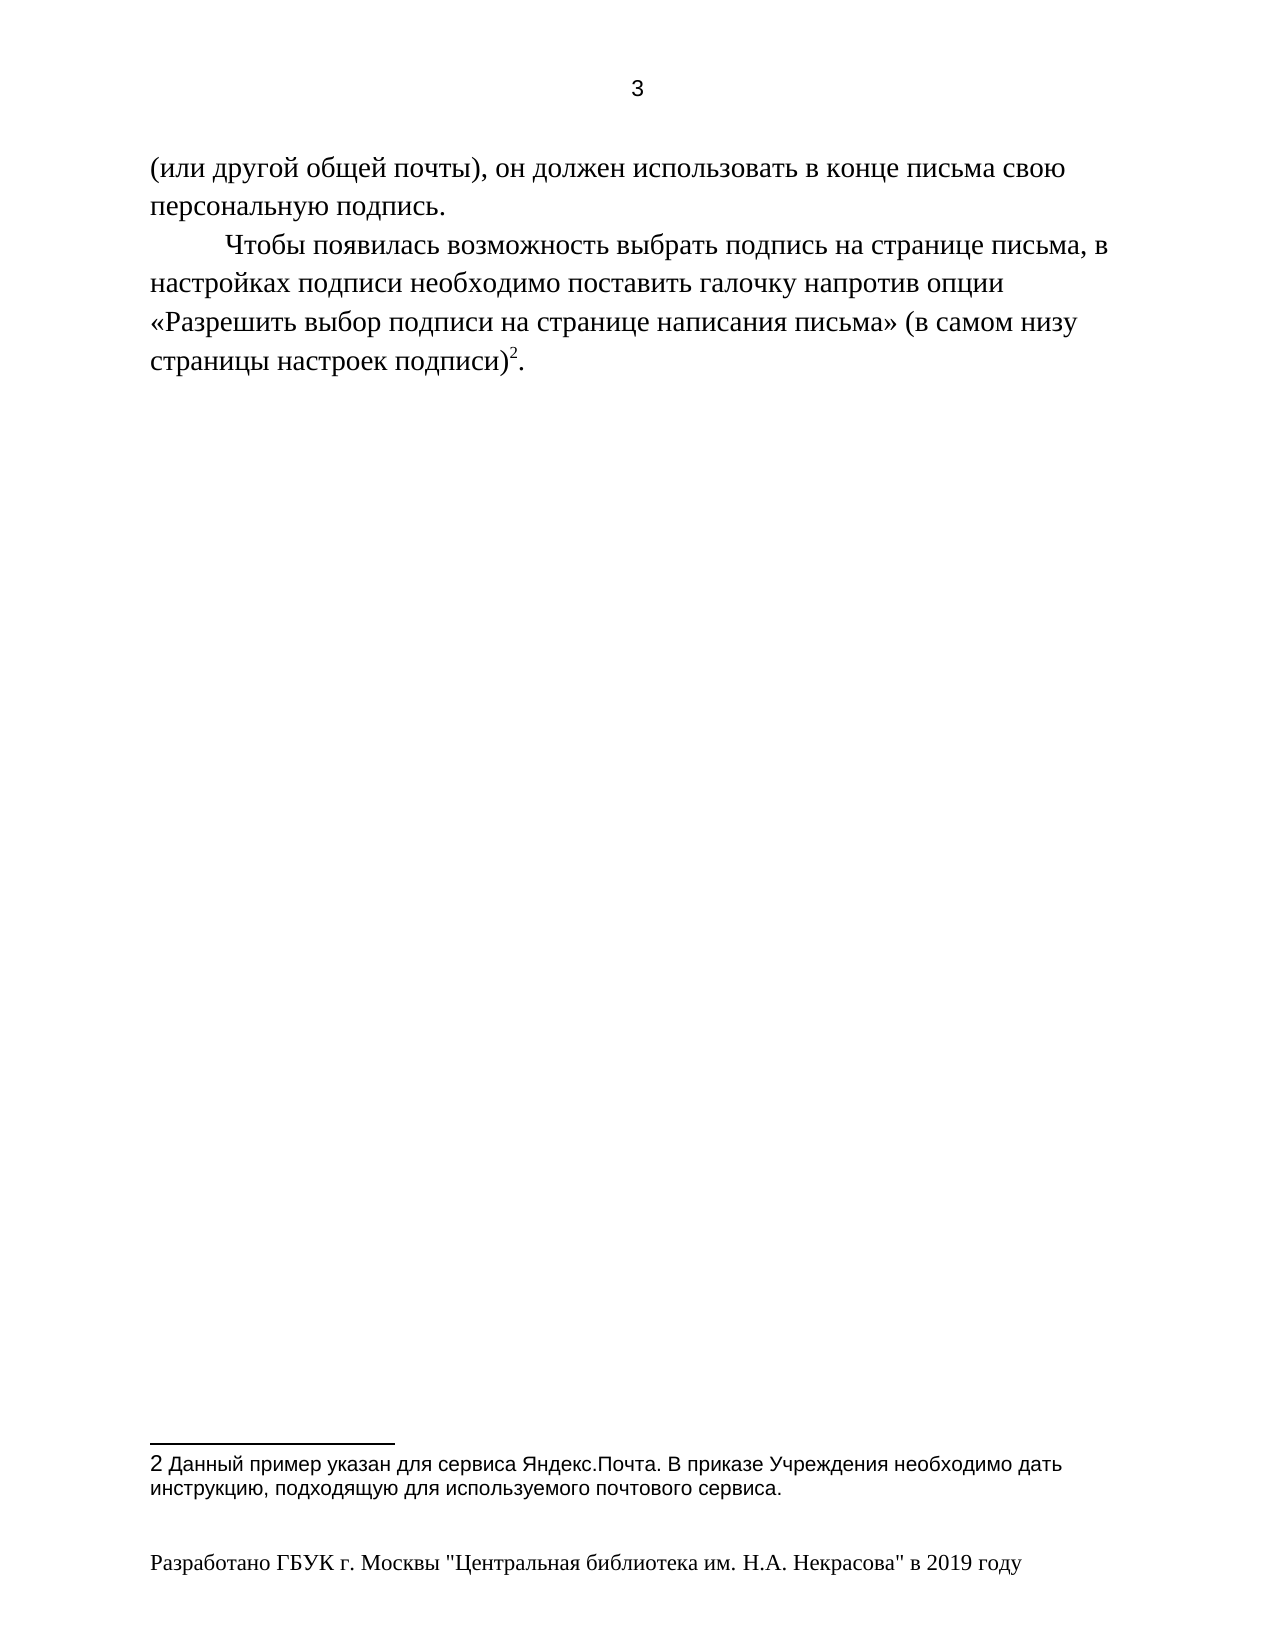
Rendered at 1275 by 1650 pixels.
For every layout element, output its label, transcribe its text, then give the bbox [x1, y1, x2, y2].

text Чтобы появилась возможность выбрать подпись на странице письма, в настройках подписи необходимо поставить галочку напротив опции «Разрешить выбор подписи на странице написания письма» (в самом низу страницы настроек подписи). [150, 227, 1125, 376]
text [150, 150, 1125, 222]
